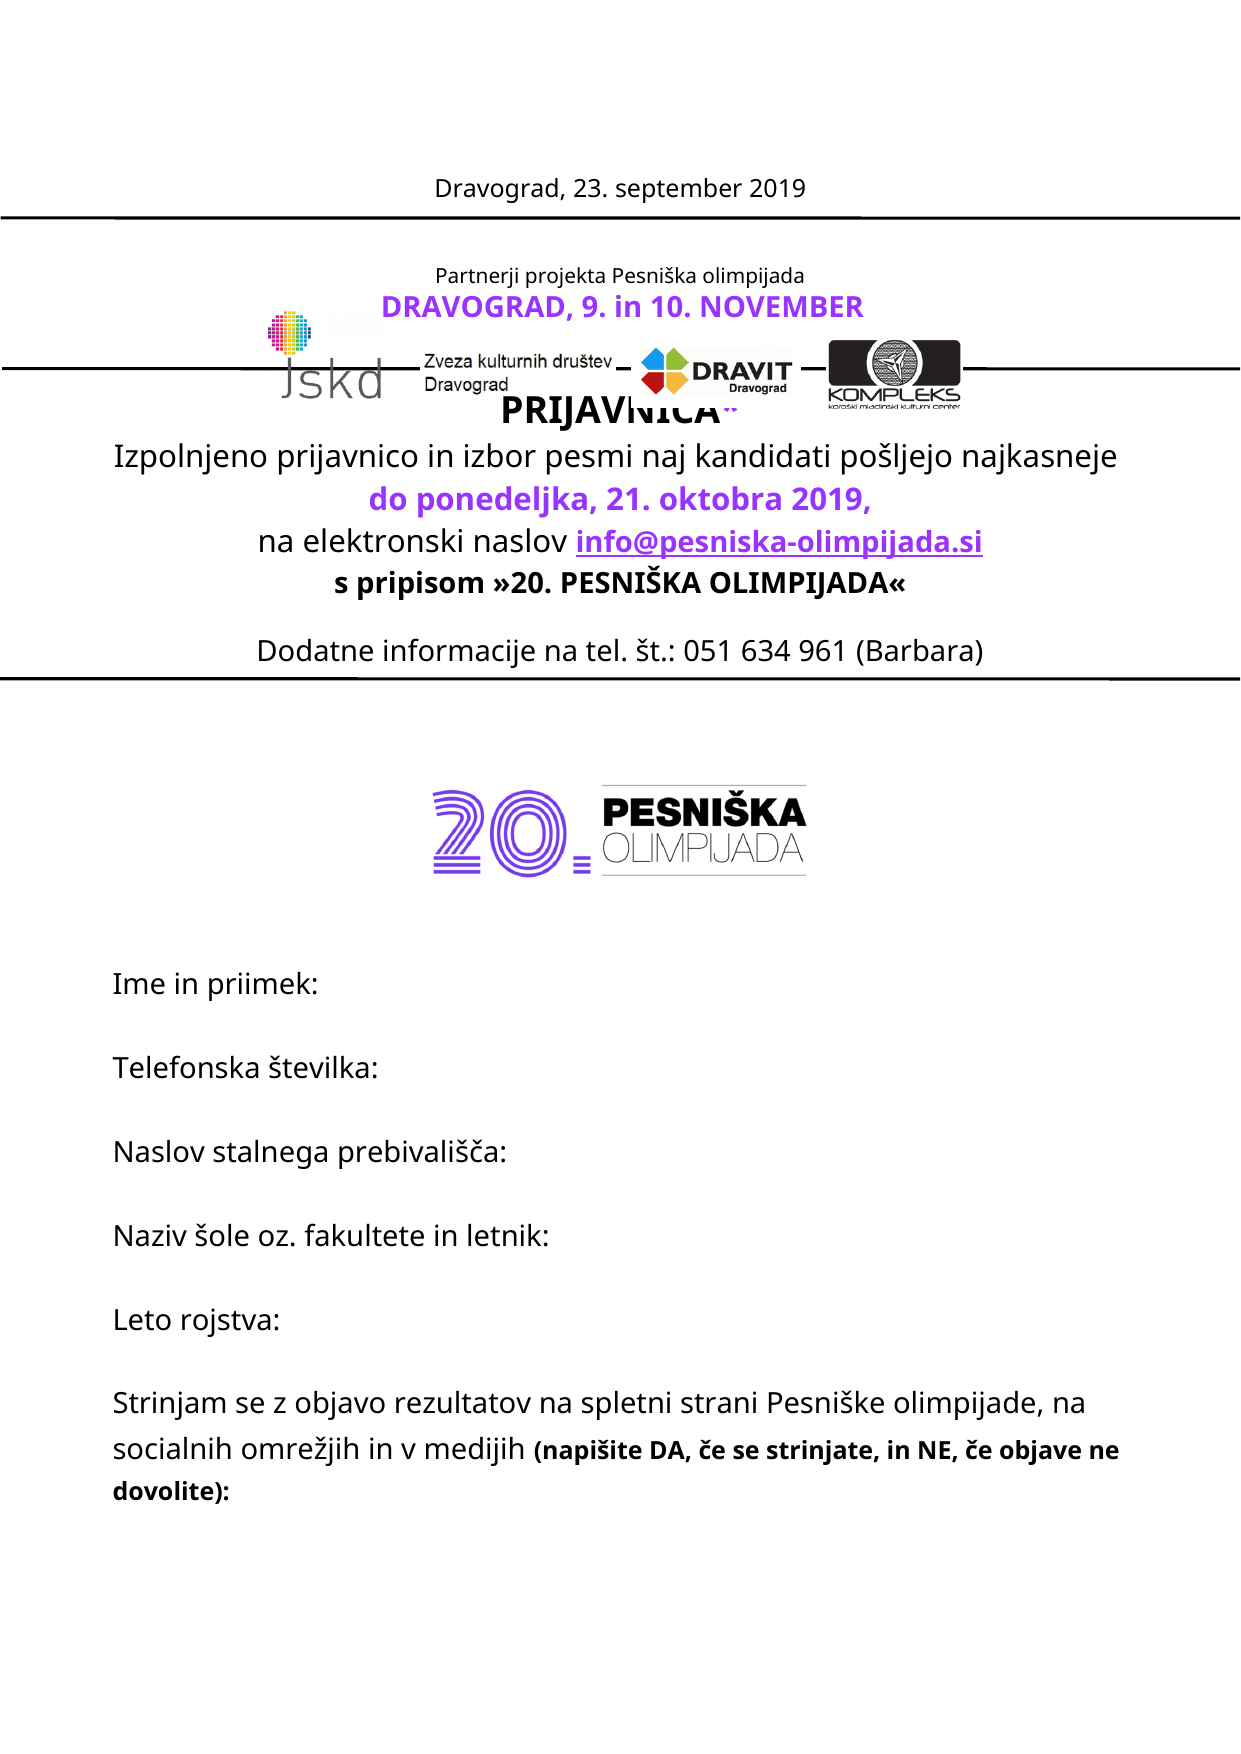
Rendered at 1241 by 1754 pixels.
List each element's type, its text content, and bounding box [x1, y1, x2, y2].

text Strinjam se z objavo rezultatov na spletni strani Pesniške olimpijade, na socialnih omrežjih in v medijih (napišite DA, če se strinjate, in NE, če objave ne dovolite): [112, 1383, 1128, 1507]
text Naslov stalnega prebivališča: [112, 1131, 1128, 1210]
text PRIJAVNICA* [112, 383, 1128, 434]
picture [826, 338, 963, 411]
text Dodatne informacije na tel. št.: 051 634 961 (Barbara) [112, 630, 1128, 670]
text Telefonska številka: [112, 1047, 1128, 1126]
text Leto rojstva: [112, 1299, 1128, 1378]
picture [420, 346, 616, 396]
text Ime in priimek: [112, 963, 1128, 1042]
text s pripisom »20. PESNIŠKA OLIMPIJADA« [112, 562, 1128, 602]
text Izpolnjeno prijavnico in izbor pesmi naj kandidati pošljejo najkasneje do ponedeljka, 21. oktobra 2019, [112, 434, 1128, 519]
text Partnerji projekta Pesniška olimpijada [112, 261, 1128, 289]
picture [631, 337, 801, 408]
picture [267, 309, 385, 400]
picture [423, 772, 817, 890]
text na elektronski naslov info@pesniska-olimpijada.si [112, 519, 1128, 562]
text Naziv šole oz. fakultete in letnik: [112, 1215, 1128, 1294]
text Dravograd, 23. september 2019 [112, 170, 1128, 204]
